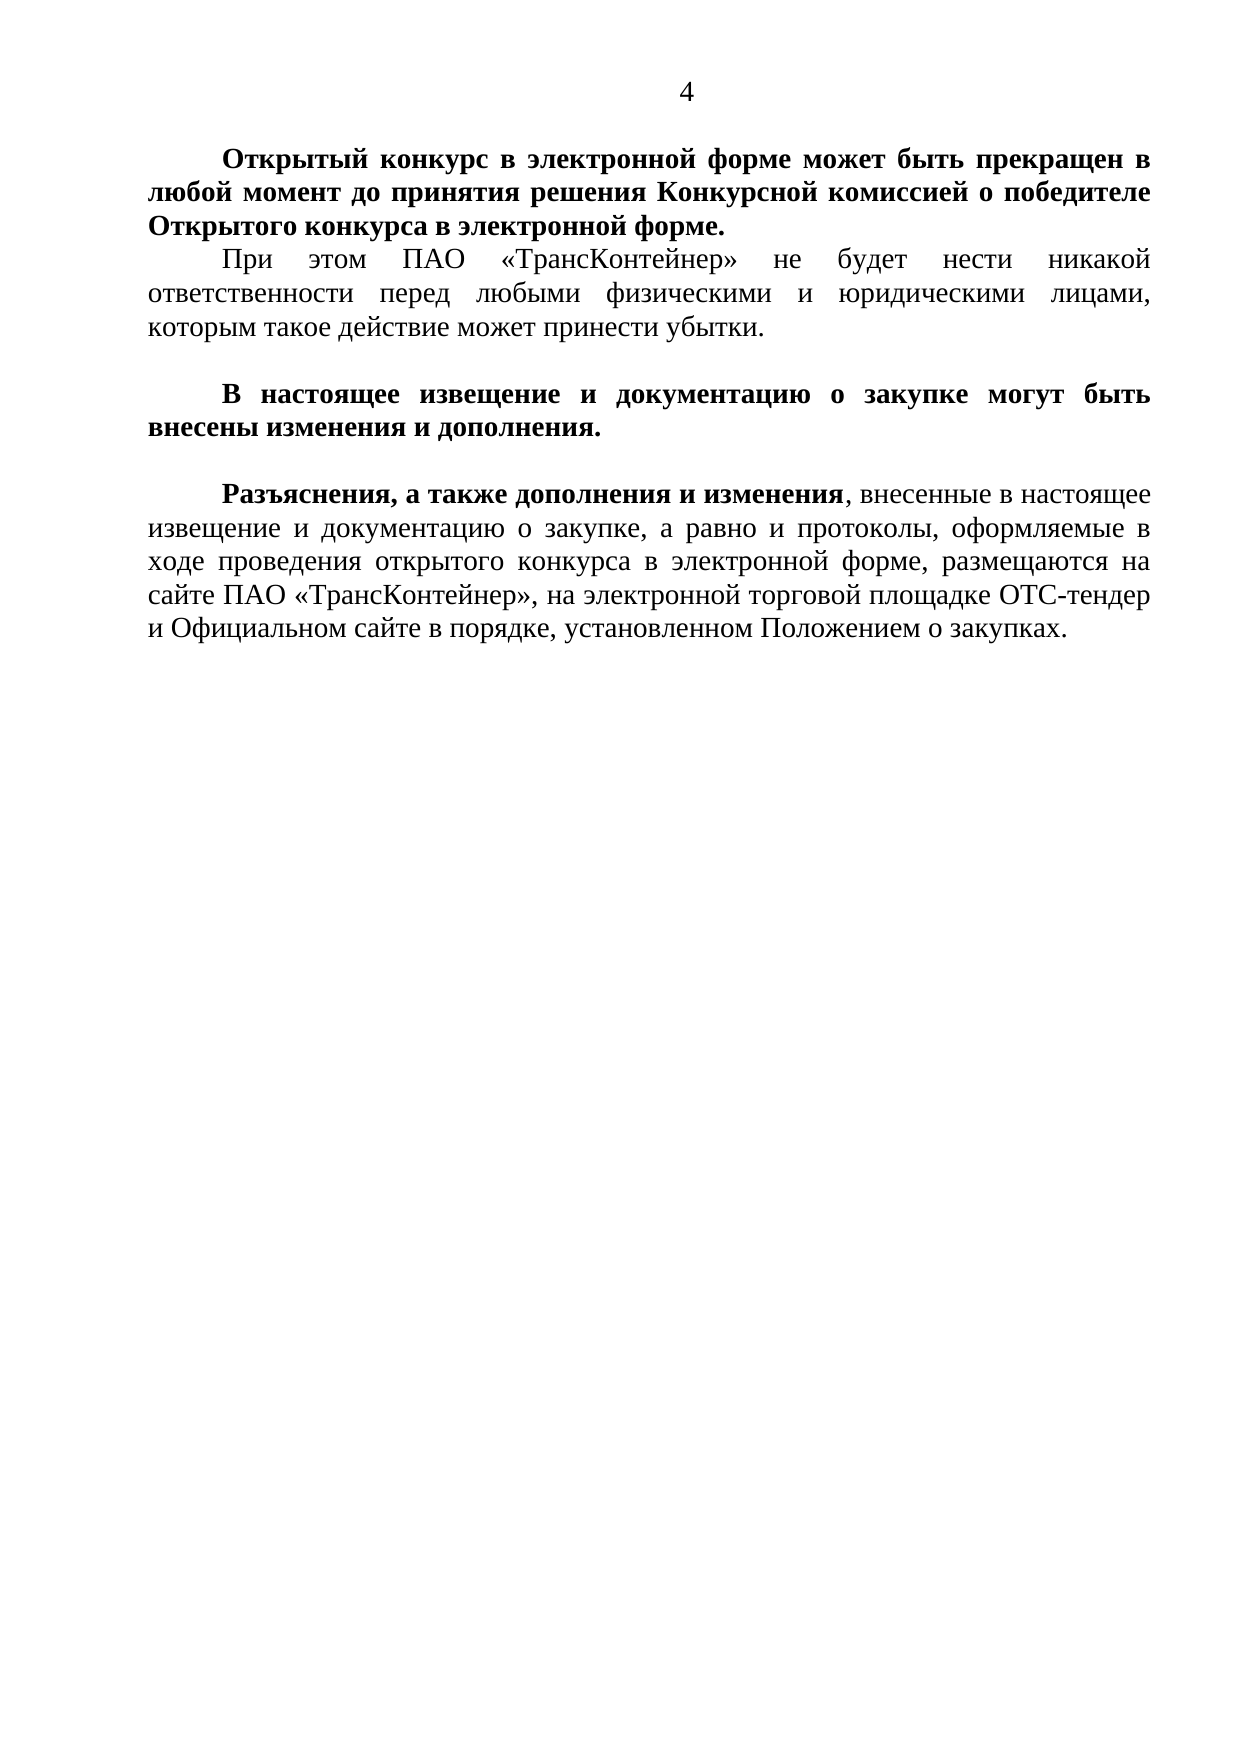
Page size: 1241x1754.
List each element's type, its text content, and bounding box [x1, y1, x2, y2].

text При этом ПАО «ТрансКонтейнер» не будет нести никакой ответственности перед любыми физическими и юридическими лицами, которым такое действие может принести убытки. [148, 242, 1152, 342]
text В настоящее извещение и документацию о закупке могут быть внесены изменения и дополнения. [148, 376, 1152, 443]
text Открытый конкурс в электронной форме может быть прекращен в любой момент до принятия решения Конкурсной комиссией о победителе Открытого конкурса в электронной форме. [148, 141, 1152, 242]
text Разъяснения, а также дополнения и изменения, внесенные в настоящее извещение и документацию о закупке, а равно и протоколы, оформляемые в ходе проведения открытого конкурса в электронной форме, размещаются на сайте ПАО «ТрансКонтейнер», на электронной торговой площадке ОТС-тендер и Официальном сайте в порядке, установленном Положением о закупках. [148, 476, 1152, 644]
